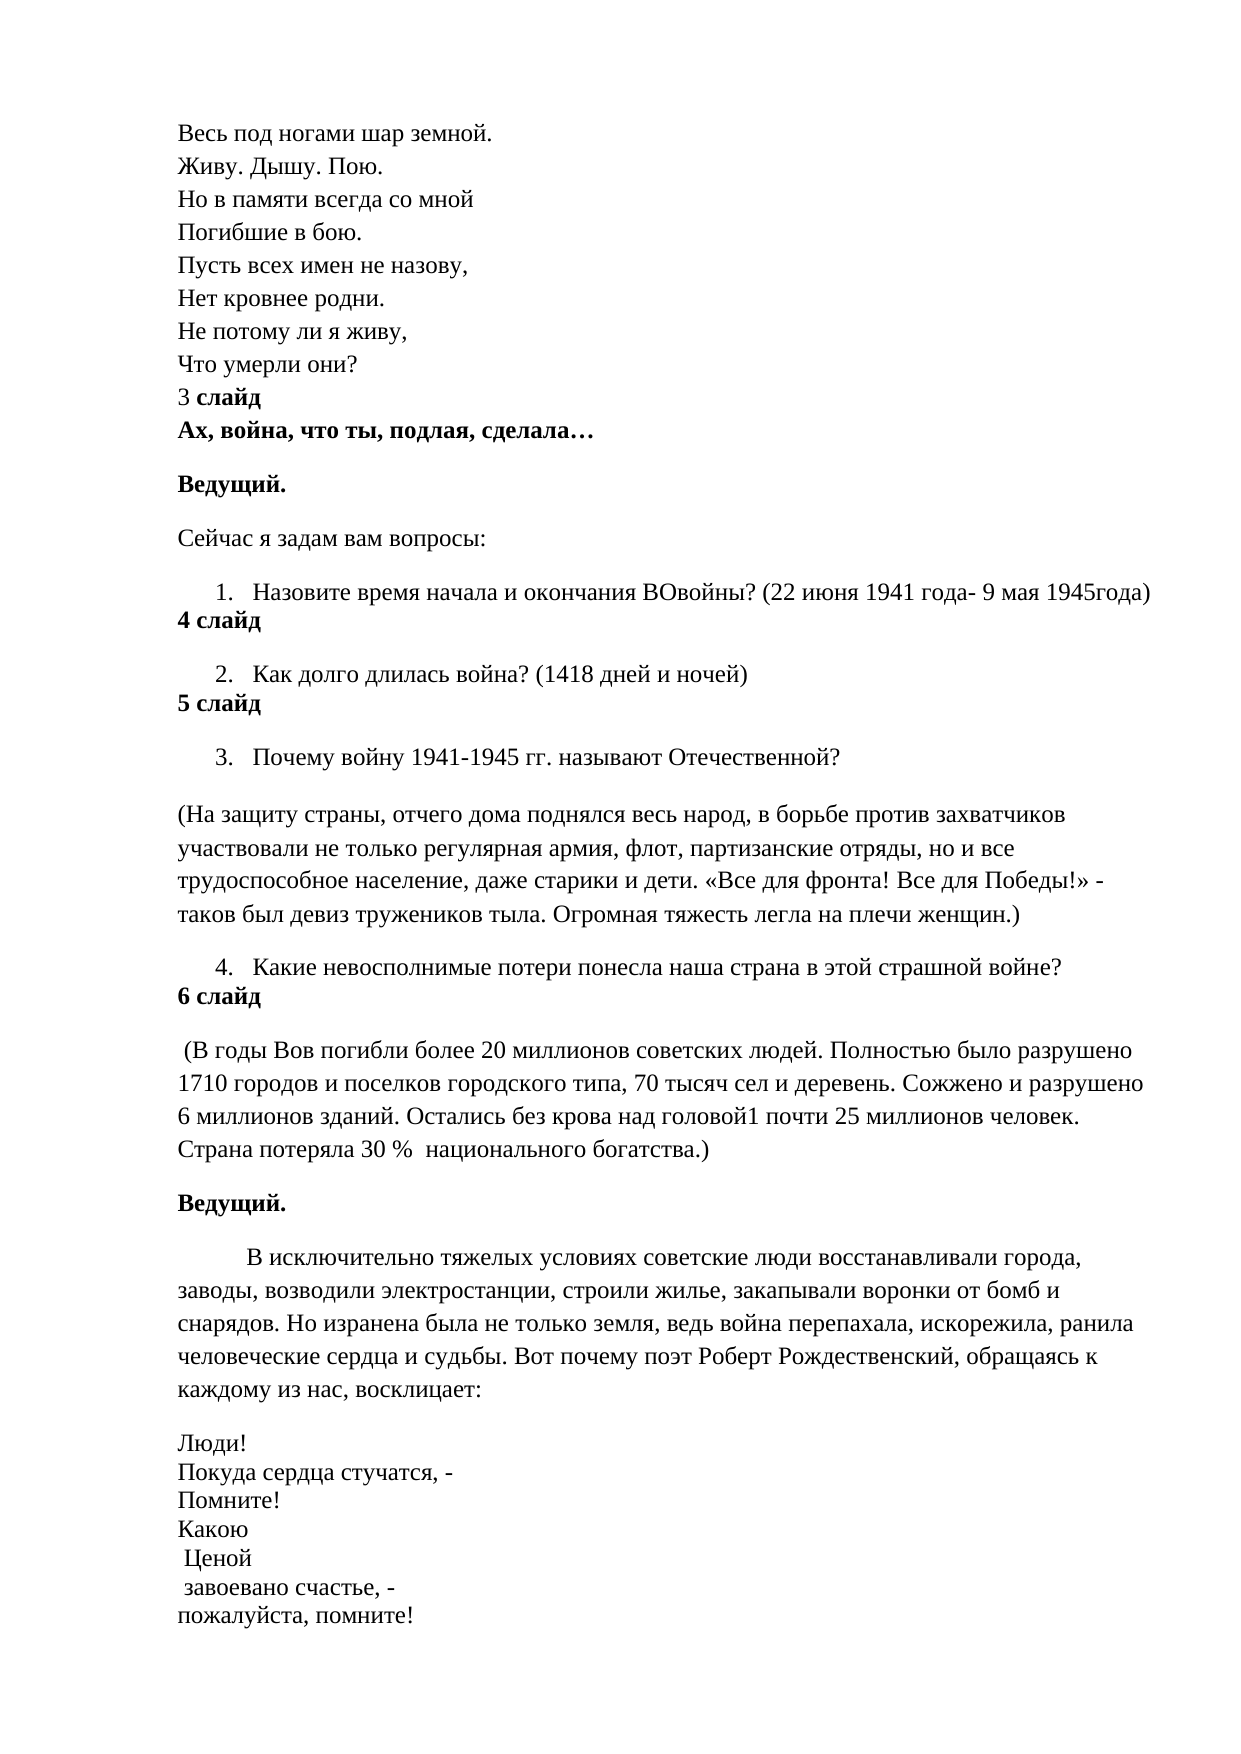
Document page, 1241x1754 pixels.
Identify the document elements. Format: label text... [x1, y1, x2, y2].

text Люди! [177, 1428, 1152, 1457]
list Назовите время начала и окончания ВОвойны? (22 июня 1941 года- 9 мая 1945года) [215, 577, 1152, 606]
text Ах, война, что ты, подлая, сделала… [177, 415, 1152, 444]
text 4 слайд [177, 606, 1152, 634]
text завоевано счастье, - [177, 1572, 1152, 1600]
text Ведущий. [177, 1188, 1152, 1217]
text Покуда сердца стучатся, - [177, 1457, 1152, 1485]
list Как долго длилась война? (1418 дней и ночей) [215, 659, 1152, 688]
text В исключительно тяжелых условиях советские люди восстанавливали города, заводы, возводили электростанции, строили жилье, закапывали воронки от бомб и снарядов. Но изранена была не только земля, ведь война перепахала, искорежила, ранила человеческие сердца и судьбы. Вот почему поэт Роберт Рождественский, обращаясь к каждому из нас, восклицает: [177, 1242, 1152, 1403]
text Погибшие в бою. [177, 217, 1152, 246]
text 3 слайд [177, 382, 1152, 411]
text Ведущий. [177, 469, 1152, 498]
text Нет кровнее родни. [177, 283, 1152, 312]
text Сейчас я задам вам вопросы: [177, 523, 1152, 552]
text Пусть всех имен не назову, [177, 250, 1152, 279]
text Что умерли они? [177, 349, 1152, 378]
text (На защиту страны, отчего дома поднялся весь народ, в борьбе против захватчиков участвовали не только регулярная армия, флот, партизанские отряды, но и все трудоспособное население, даже старики и дети. «Все для фронта! Все для Победы!» - таков был девиз тружеников тыла. Огромная тяжесть легла на плечи женщин.) [177, 799, 1152, 927]
text 5 слайд [177, 688, 1152, 717]
text Весь под ногами шар земной. [177, 118, 1152, 147]
text пожалуйста, помните! [177, 1600, 1152, 1629]
text Не потому ли я живу, [177, 316, 1152, 345]
text Но в памяти всегда со мной [177, 184, 1152, 213]
text Живу. Дышу. Пою. [177, 151, 1152, 180]
text Какою [177, 1514, 1152, 1543]
text Помните! [177, 1485, 1152, 1514]
text 6 слайд [177, 981, 1152, 1010]
list Какие невосполнимые потери понесла наша страна в этой страшной войне? [215, 952, 1152, 981]
text Ценой [177, 1543, 1152, 1572]
text (В годы Вов погибли более 20 миллионов советских людей. Полностью было разрушено 1710 городов и поселков городского типа, 70 тысяч сел и деревень. Сожжено и разрушено 6 миллионов зданий. Остались без крова над головой1 почти 25 миллионов человек. Страна потеряла 30 % национального богатства.) [177, 1035, 1152, 1163]
list Почему войну 1941-1945 гг. называют Отечественной? [215, 742, 1152, 771]
